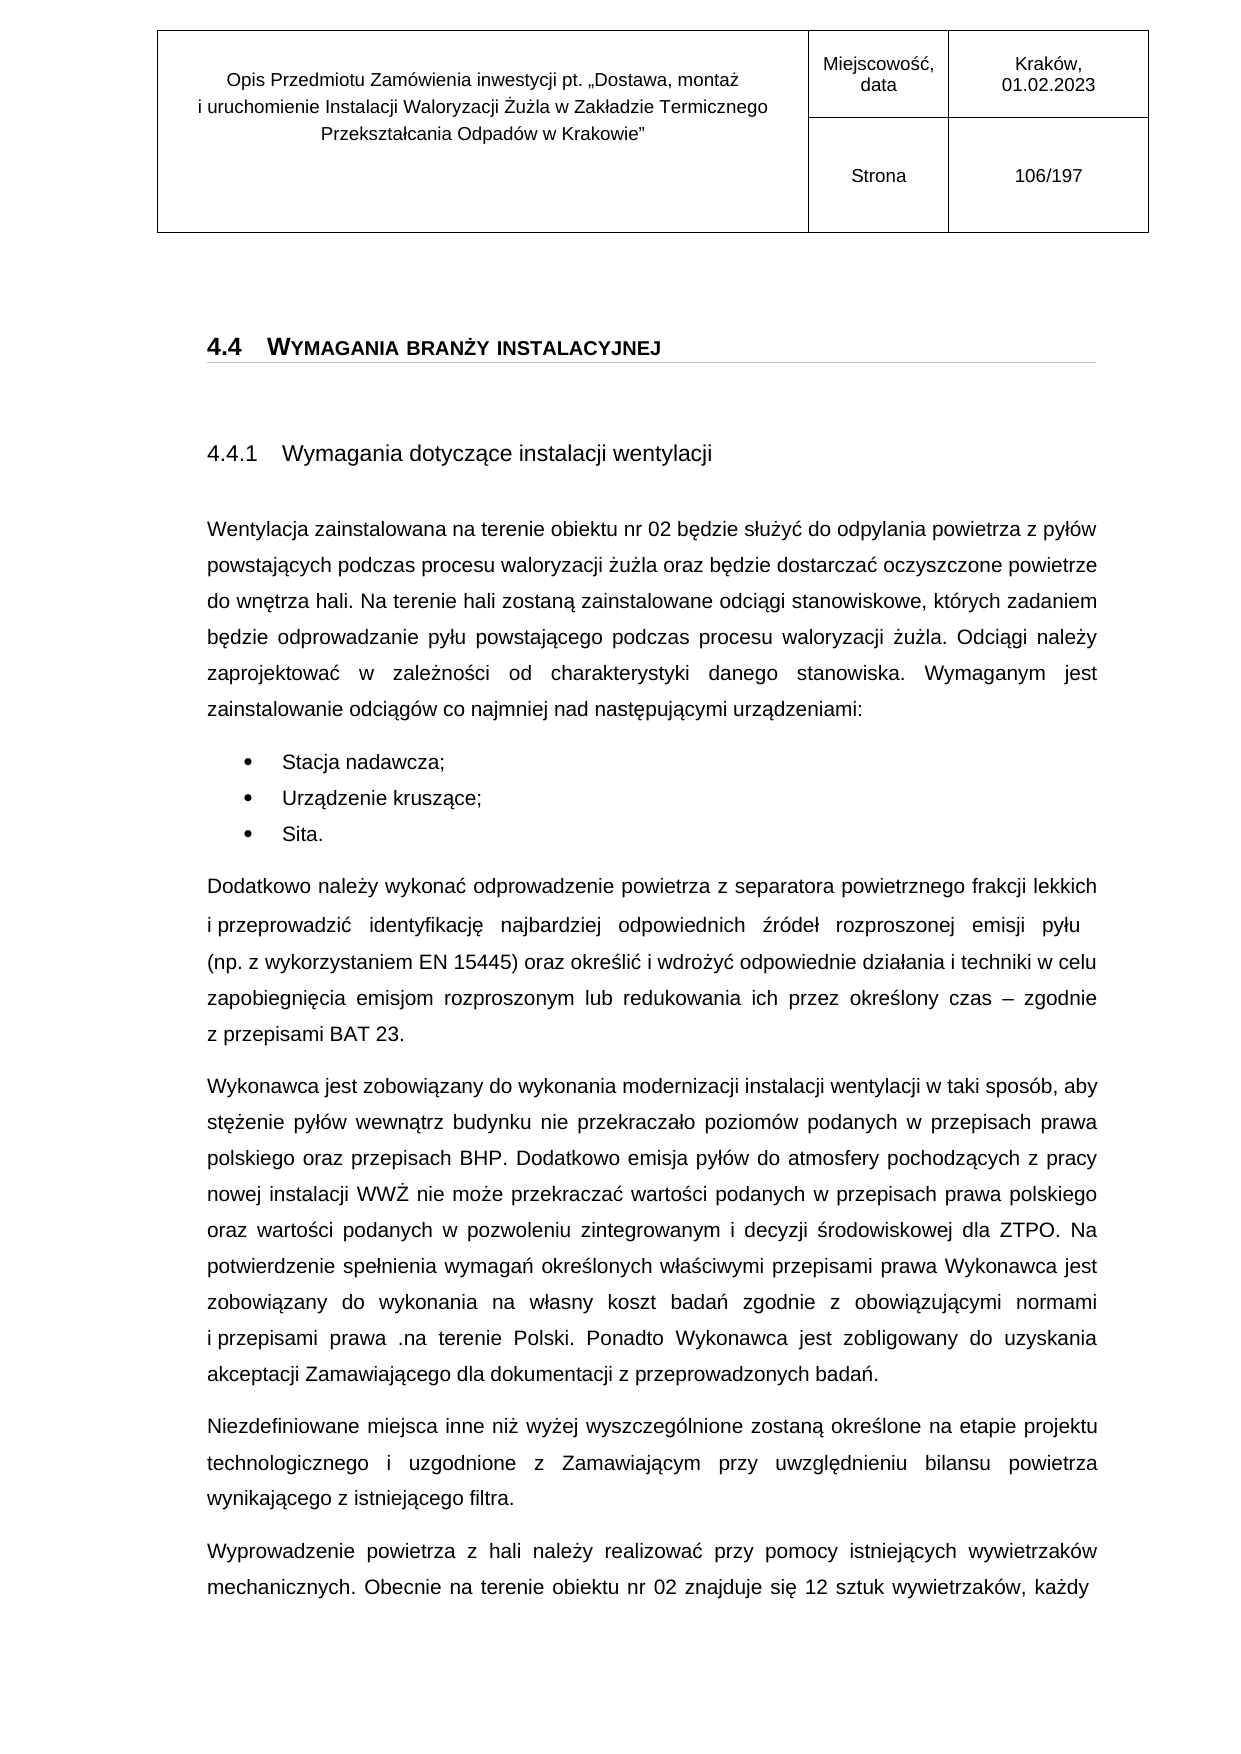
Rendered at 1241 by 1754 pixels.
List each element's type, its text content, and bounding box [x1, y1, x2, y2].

list Urządzenie kruszące; [244, 786, 1098, 810]
subtitle Wymagania dotyczące instalacji wentylacji [207, 440, 1098, 467]
subtitle Wymagania branży instalacyjnej [207, 332, 1096, 362]
text Dodatkowo należy wykonać odprowadzenie powietrza z separatora powietrznego frakcji lekkich i przeprowadzić identyfikację najbardziej odpowiednich źródeł rozproszonej emisji pyłu (np. z wykorzystaniem EN 15445) oraz określić i wdrożyć odpowiednie działania i techniki w celu zapobiegnięcia emisjom rozproszonym lub redukowania ich przez określony czas – zgodnie z przepisami BAT 23. [207, 874, 1098, 1046]
list Sita. [244, 822, 1098, 846]
list Stacja nadawcza; [244, 749, 1098, 774]
text Wykonawca jest zobowiązany do wykonania modernizacji instalacji wentylacji w taki sposób, aby stężenie pyłów wewnątrz budynku nie przekraczało poziomów podanych w przepisach prawa polskiego oraz przepisach BHP. Dodatkowo emisja pyłów do atmosfery pochodzących z pracy nowej instalacji WWŻ nie może przekraczać wartości podanych w przepisach prawa polskiego oraz wartości podanych w pozwoleniu zintegrowanym i decyzji środowiskowej dla ZTPO. Na potwierdzenie spełnienia wymagań określonych właściwymi przepisami prawa Wykonawca jest zobowiązany do wykonania na własny koszt badań zgodnie z obowiązującymi normami i przepisami prawa .na terenie Polski. Ponadto Wykonawca jest zobligowany do uzyskania akceptacji Zamawiającego dla dokumentacji z przeprowadzonych badań. [207, 1074, 1098, 1386]
text Wentylacja zainstalowana na terenie obiektu nr 02 będzie służyć do odpylania powietrza z pyłów powstających podczas procesu waloryzacji żużla oraz będzie dostarczać oczyszczone powietrze do wnętrza hali. Na terenie hali zostaną zainstalowane odciągi stanowiskowe, których zadaniem będzie odprowadzanie pyłu powstającego podczas procesu waloryzacji żużla. Odciągi należy zaprojektować w zależności od charakterystyki danego stanowiska. Wymaganym jest zainstalowanie odciągów co najmniej nad następującymi urządzeniami: [207, 517, 1098, 721]
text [207, 1539, 1098, 1599]
text Niezdefiniowane miejsca inne niż wyżej wyszczególnione zostaną określone na etapie projektu technologicznego i uzgodnione z Zamawiającym przy uwzględnieniu bilansu powietrza wynikającego z istniejącego filtra. [207, 1414, 1098, 1510]
